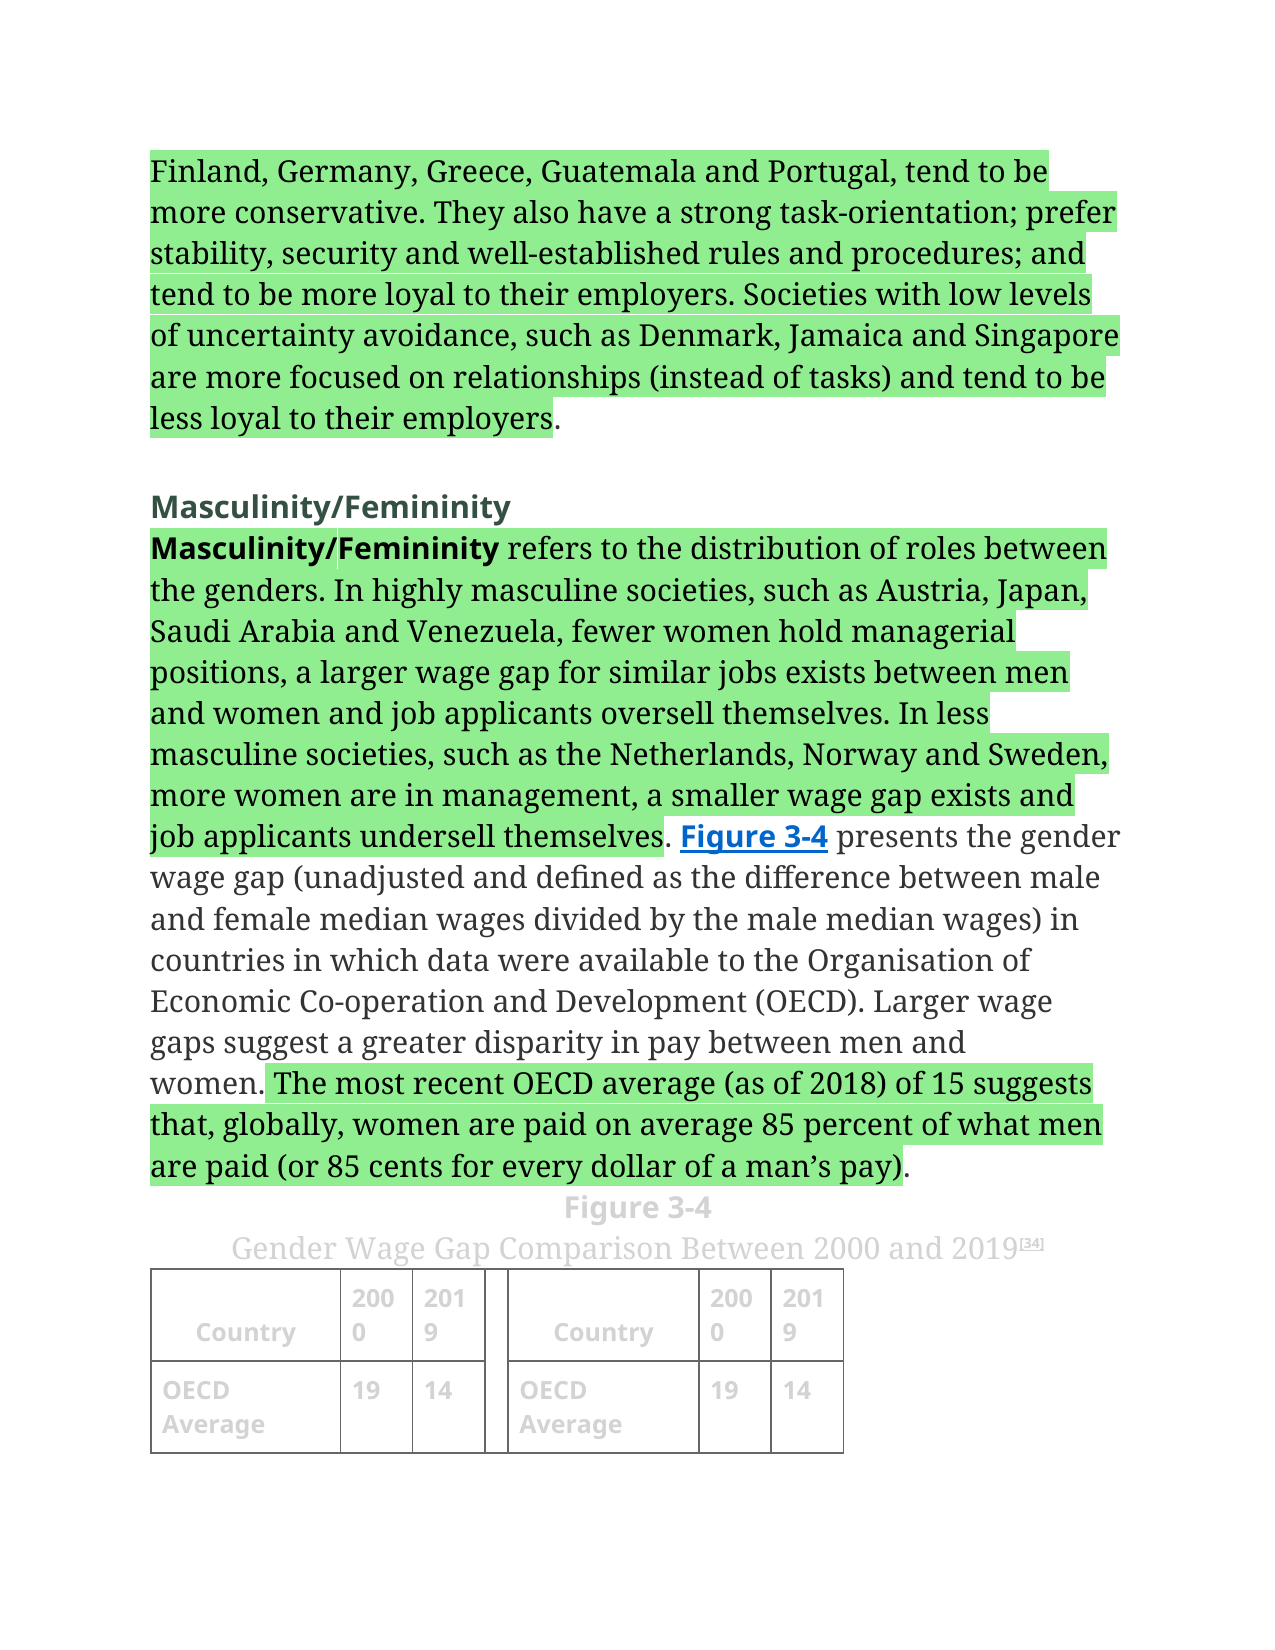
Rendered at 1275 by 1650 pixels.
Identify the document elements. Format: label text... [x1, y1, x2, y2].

table_cell OECD Average [509, 1362, 698, 1452]
table_cell OECD Average [152, 1362, 340, 1452]
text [150, 150, 1125, 438]
subtitle Masculinity/Femininity [150, 485, 1125, 527]
table_header 2000 [700, 1270, 770, 1360]
table_header 2019 [772, 1270, 843, 1360]
table_header Country [152, 1270, 340, 1360]
table_cell 14 [772, 1362, 843, 1452]
table_header 2019 [413, 1270, 484, 1360]
table_header 2000 [341, 1270, 412, 1360]
table_cell 19 [341, 1362, 412, 1452]
table_header Country [509, 1270, 698, 1360]
text Figure 3-4 Gender Wage Gap Comparison Between 2000 and 2019[34] [150, 1186, 1125, 1268]
text Masculinity/Femininity refers to the distribution of roles between the genders. In highly masculine societies, such as Austria, Japan, Saudi Arabia and Venezuela, fewer women hold managerial positions, a larger wage gap for similar jobs exists between men and women and job applicants oversell themselves. In less masculine societies, such as the Netherlands, Norway and Sweden, more women are in management, a smaller wage gap exists and job applicants undersell themselves. Figure 3-4 presents the gender wage gap (unadjusted and defined as the difference between male and female median wages divided by the male median wages) in countries in which data were available to the Organisation of Economic Co-operation and Development (OECD). Larger wage gaps suggest a greater disparity in pay between men and women. The most recent OECD average (as of 2018) of 15 suggests that, globally, women are paid on average 85 percent of what men are paid (or 85 cents for every dollar of a man’s pay). [150, 527, 1125, 1186]
table_header [486, 1270, 507, 1452]
table_cell 19 [700, 1362, 770, 1452]
table_cell 14 [413, 1362, 484, 1452]
